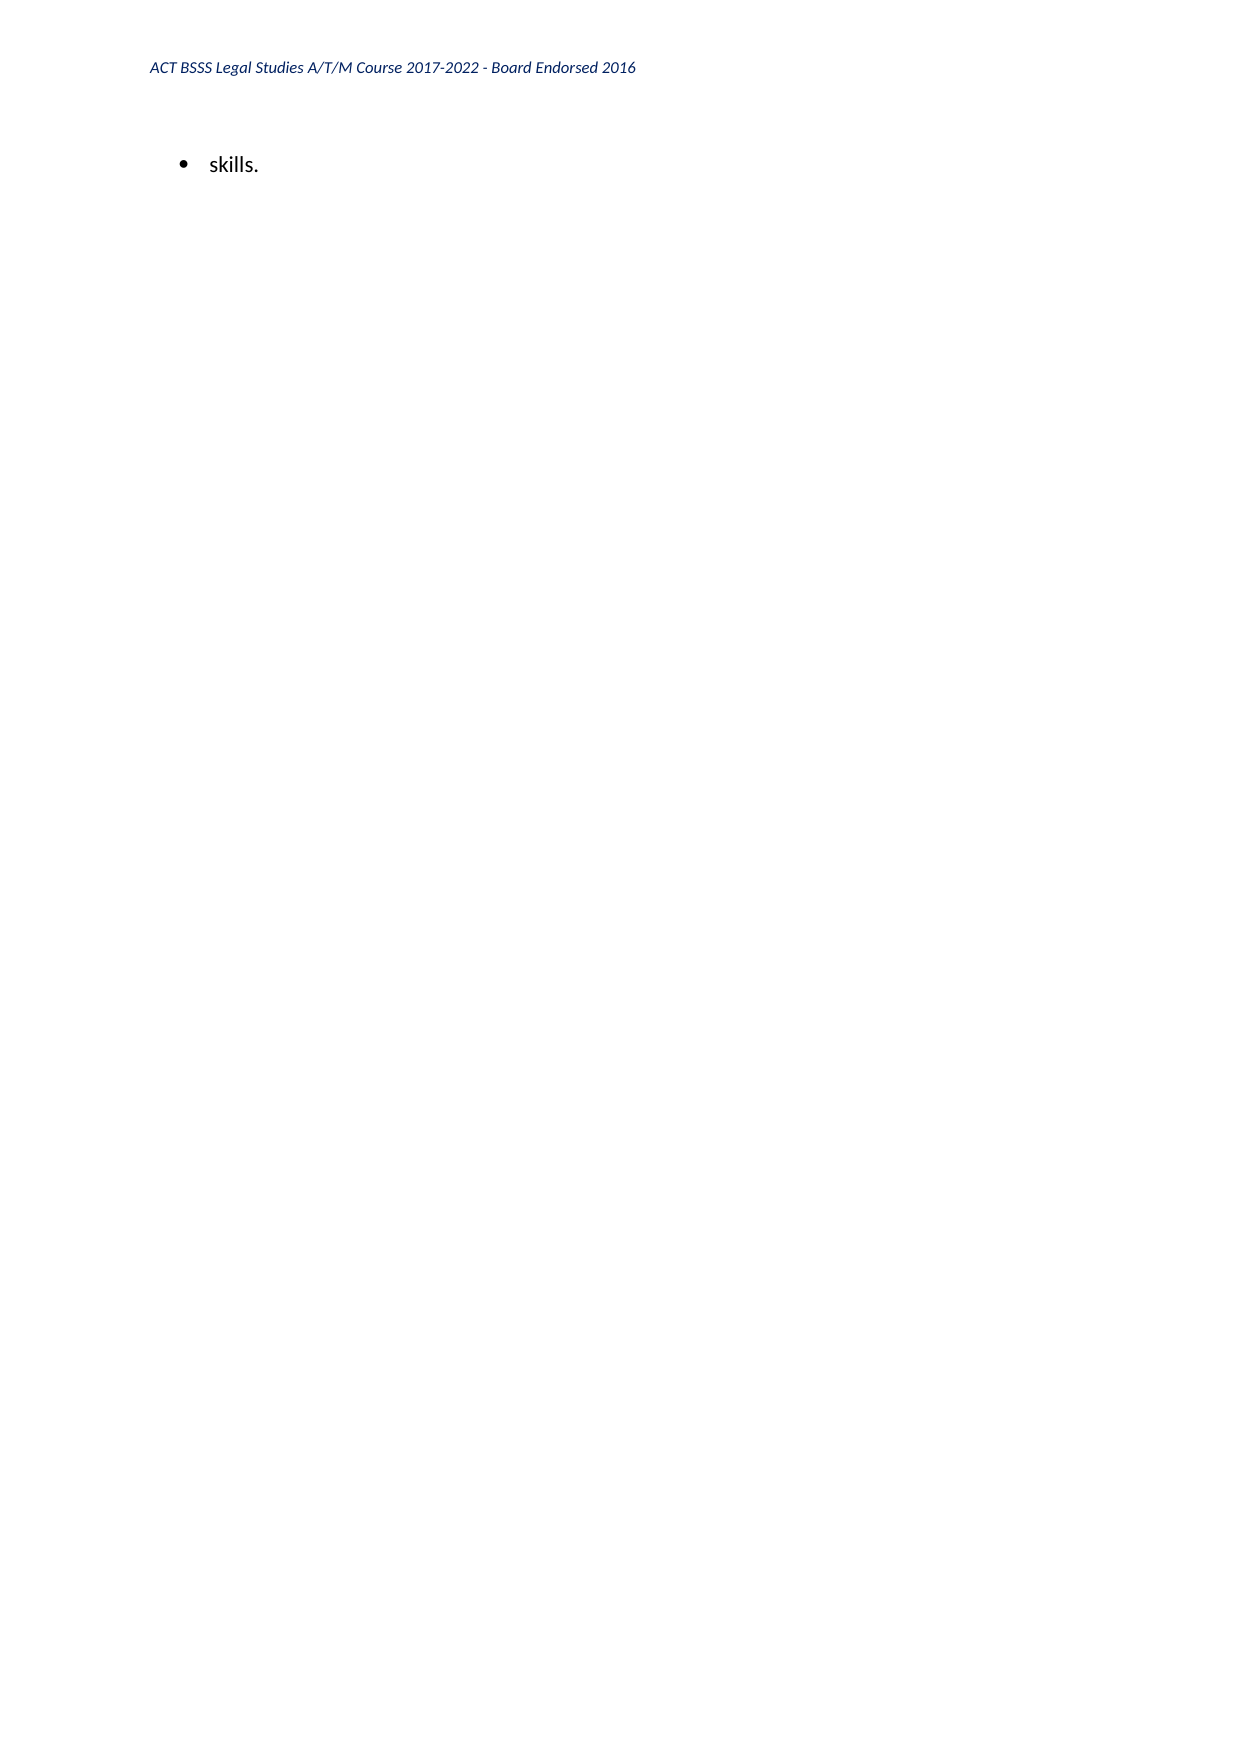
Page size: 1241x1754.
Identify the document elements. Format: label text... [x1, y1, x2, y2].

list skills. [179, 150, 1090, 178]
